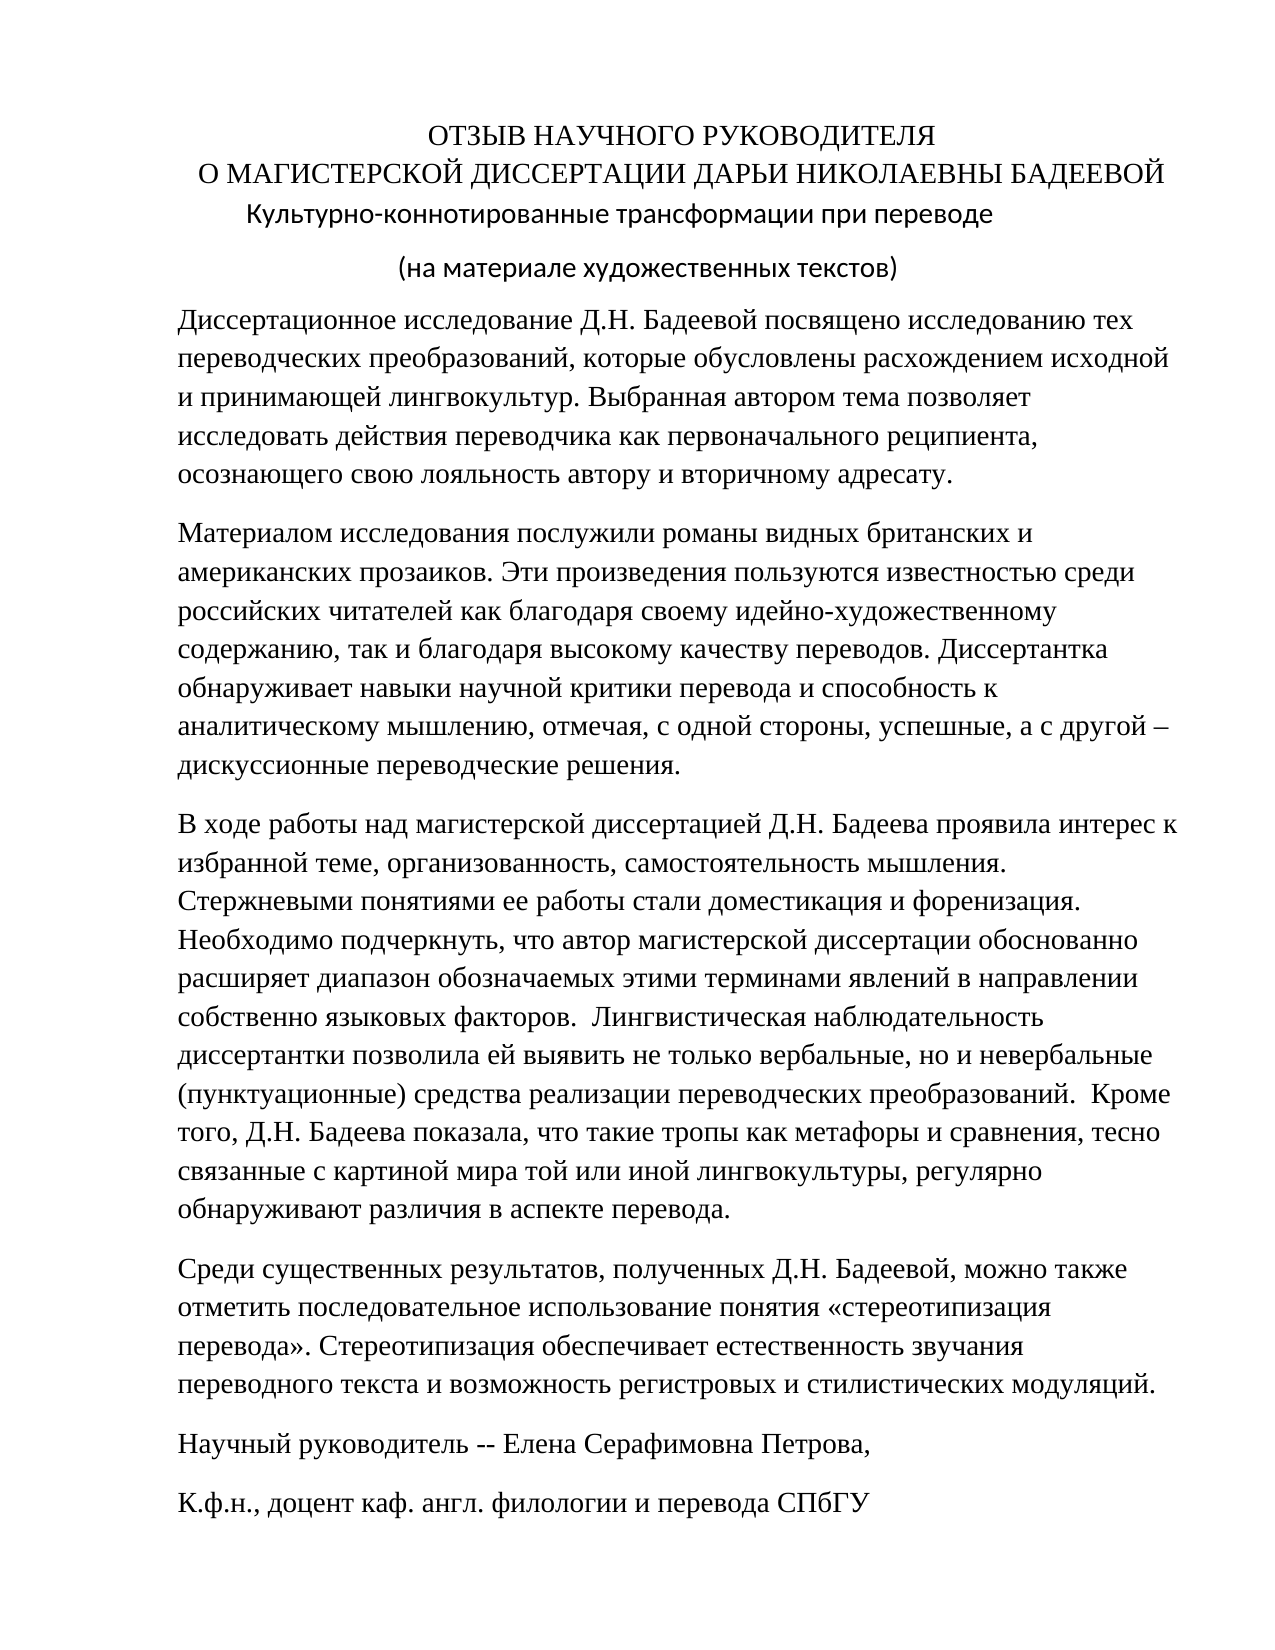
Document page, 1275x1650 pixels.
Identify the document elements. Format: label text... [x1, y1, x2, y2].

text Материалом исследования послужили романы видных британских и американских прозаиков. Эти произведения пользуются известностью среди российских читателей как благодаря своему идейно-художественному содержанию, так и благодаря высокому качеству переводов. Диссертантка обнаруживает навыки научной критики перевода и способность к аналитическому мышлению, отмечая, с одной стороны, успешные, а с другой – дискуссионные переводческие решения. [177, 516, 1186, 780]
text (на материале художественных текстов) [53, 249, 1186, 284]
text ОТЗЫВ НАУЧНОГО РУКОВОДИТЕЛЯ [177, 118, 1186, 152]
text Диссертационное исследование Д.Н. Бадеевой посвящено исследованию тех переводческих преобразований, которые обусловлены расхождением исходной и принимающей лингвокультур. Выбранная автором тема позволяет исследовать действия переводчика как первоначального реципиента, осознающего свою лояльность автору и вторичному адресату. [177, 302, 1186, 490]
text О МАГИСТЕРСКОЙ ДИССЕРТАЦИИ ДАРЬИ НИКОЛАЕВНЫ БАДЕЕВОЙ [177, 157, 1186, 190]
text В ходе работы над магистерской диссертацией Д.Н. Бадеева проявила интерес к избранной теме, организованность, самостоятельность мышления. Стержневыми понятиями ее работы стали доместикация и форенизация. Необходимо подчеркнуть, что автор магистерской диссертации обоснованно расширяет диапазон обозначаемых этими терминами явлений в направлении собственно языковых факторов. Лингвистическая наблюдательность диссертантки позволила ей выявить не только вербальные, но и невербальные (пунктуационные) средства реализации переводческих преобразований. Кроме того, Д.Н. Бадеева показала, что такие тропы как метафоры и сравнения, тесно связанные с картиной мира той или иной лингвокультуры, регулярно обнаруживают различия в аспекте перевода. [177, 806, 1186, 1225]
text К.ф.н., доцент каф. англ. филологии и перевода СПбГУ [177, 1485, 1186, 1519]
text Культурно-коннотированные трансформации при переводе [53, 195, 1186, 231]
text Научный руководитель -- Елена Серафимовна Петрова, [177, 1426, 1186, 1459]
text Среди существенных результатов, полученных Д.Н. Бадеевой, можно также отметить последовательное использование понятия «стереотипизация перевода». Стереотипизация обеспечивает естественность звучания переводного текста и возможность регистровых и стилистических модуляций. [177, 1251, 1186, 1400]
